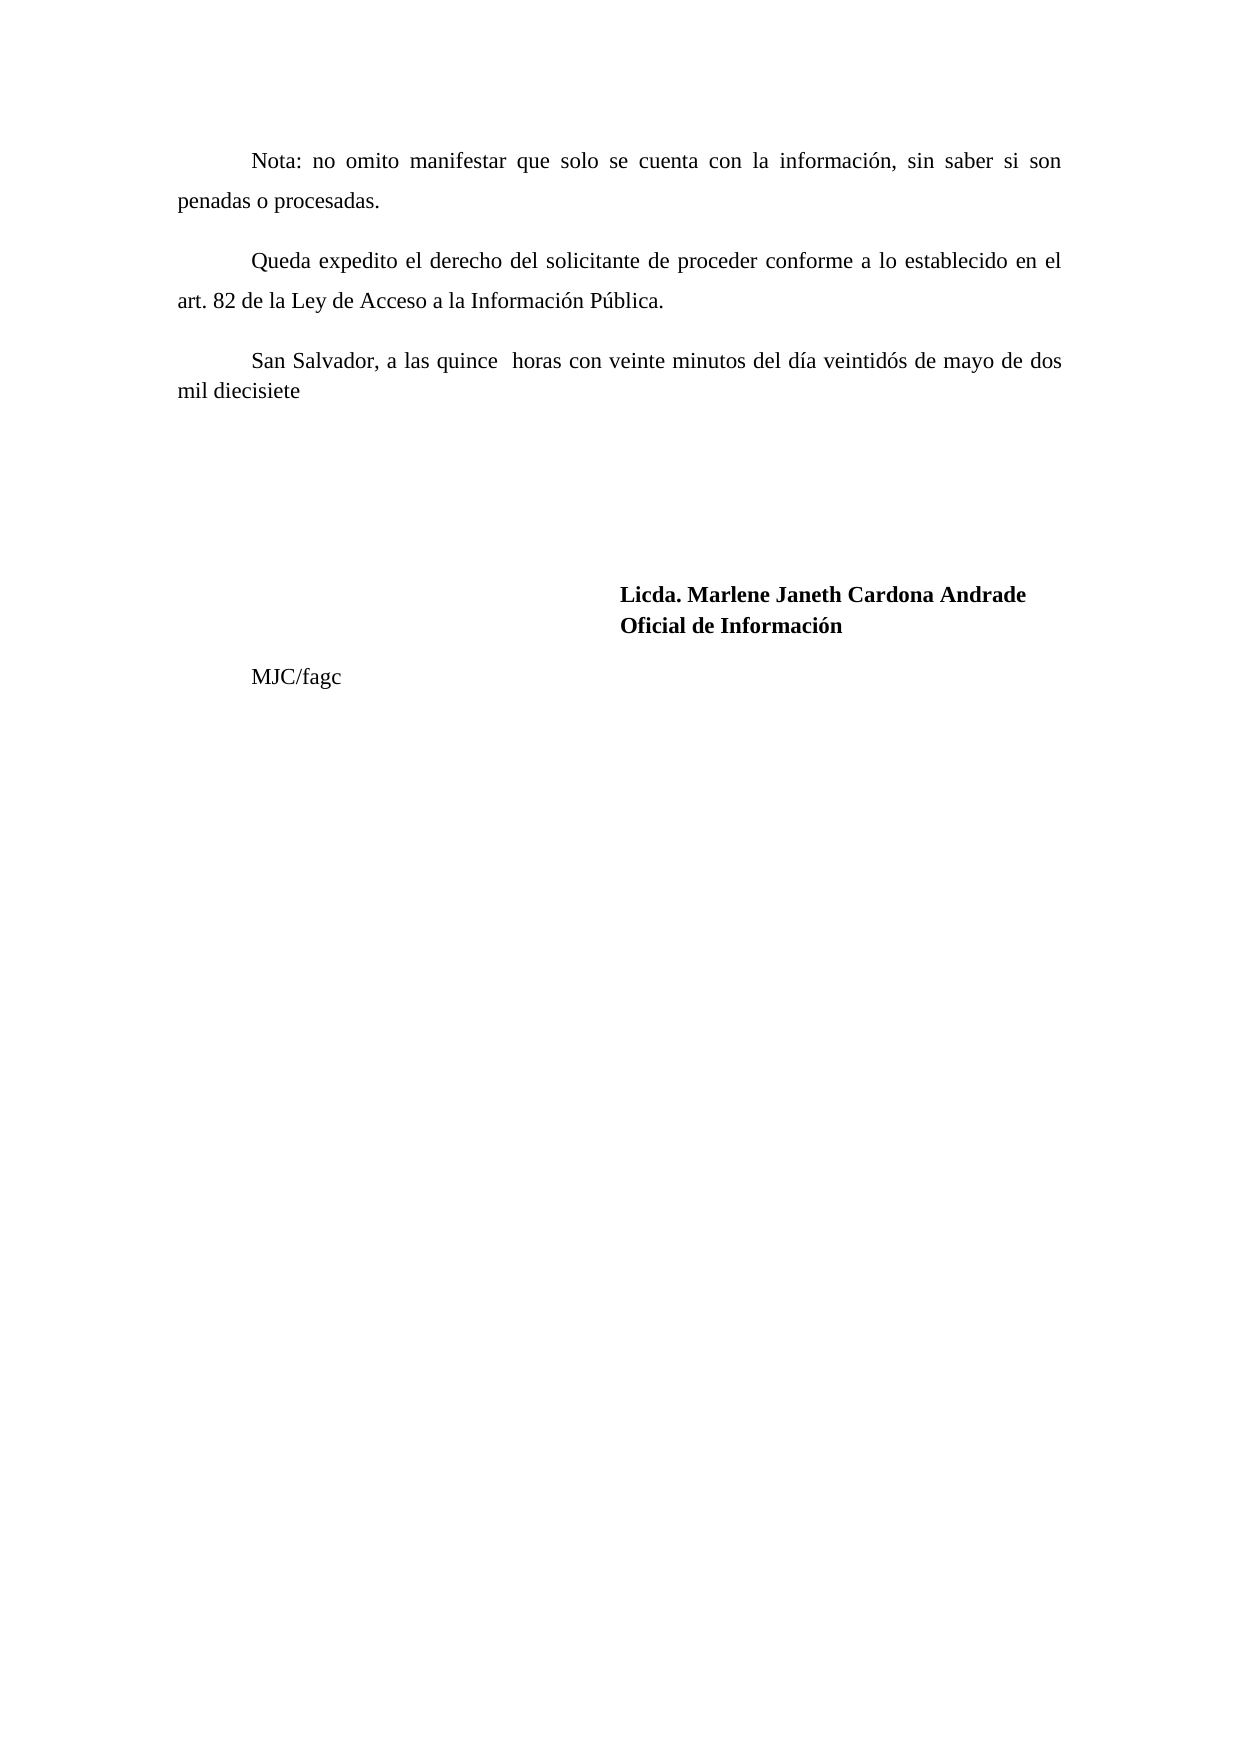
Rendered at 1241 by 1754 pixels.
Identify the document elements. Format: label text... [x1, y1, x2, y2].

text Licda. Marlene Janeth Cardona Andrade [546, 582, 1063, 608]
text San Salvador, a las quince horas con veinte minutos del día veintidós de mayo de dos mil diecisiete [177, 347, 1063, 404]
text Oficial de Información [546, 612, 1063, 638]
text Nota: no omito manifestar que solo se cuenta con la información, sin saber si son penadas o procesadas. [177, 148, 1063, 213]
text Queda expedito el derecho del solicitante de proceder conforme a lo establecido en el art. 82 de la Ley de Acceso a la Información Pública. [177, 247, 1063, 313]
text MJC/fagc [177, 663, 1063, 689]
